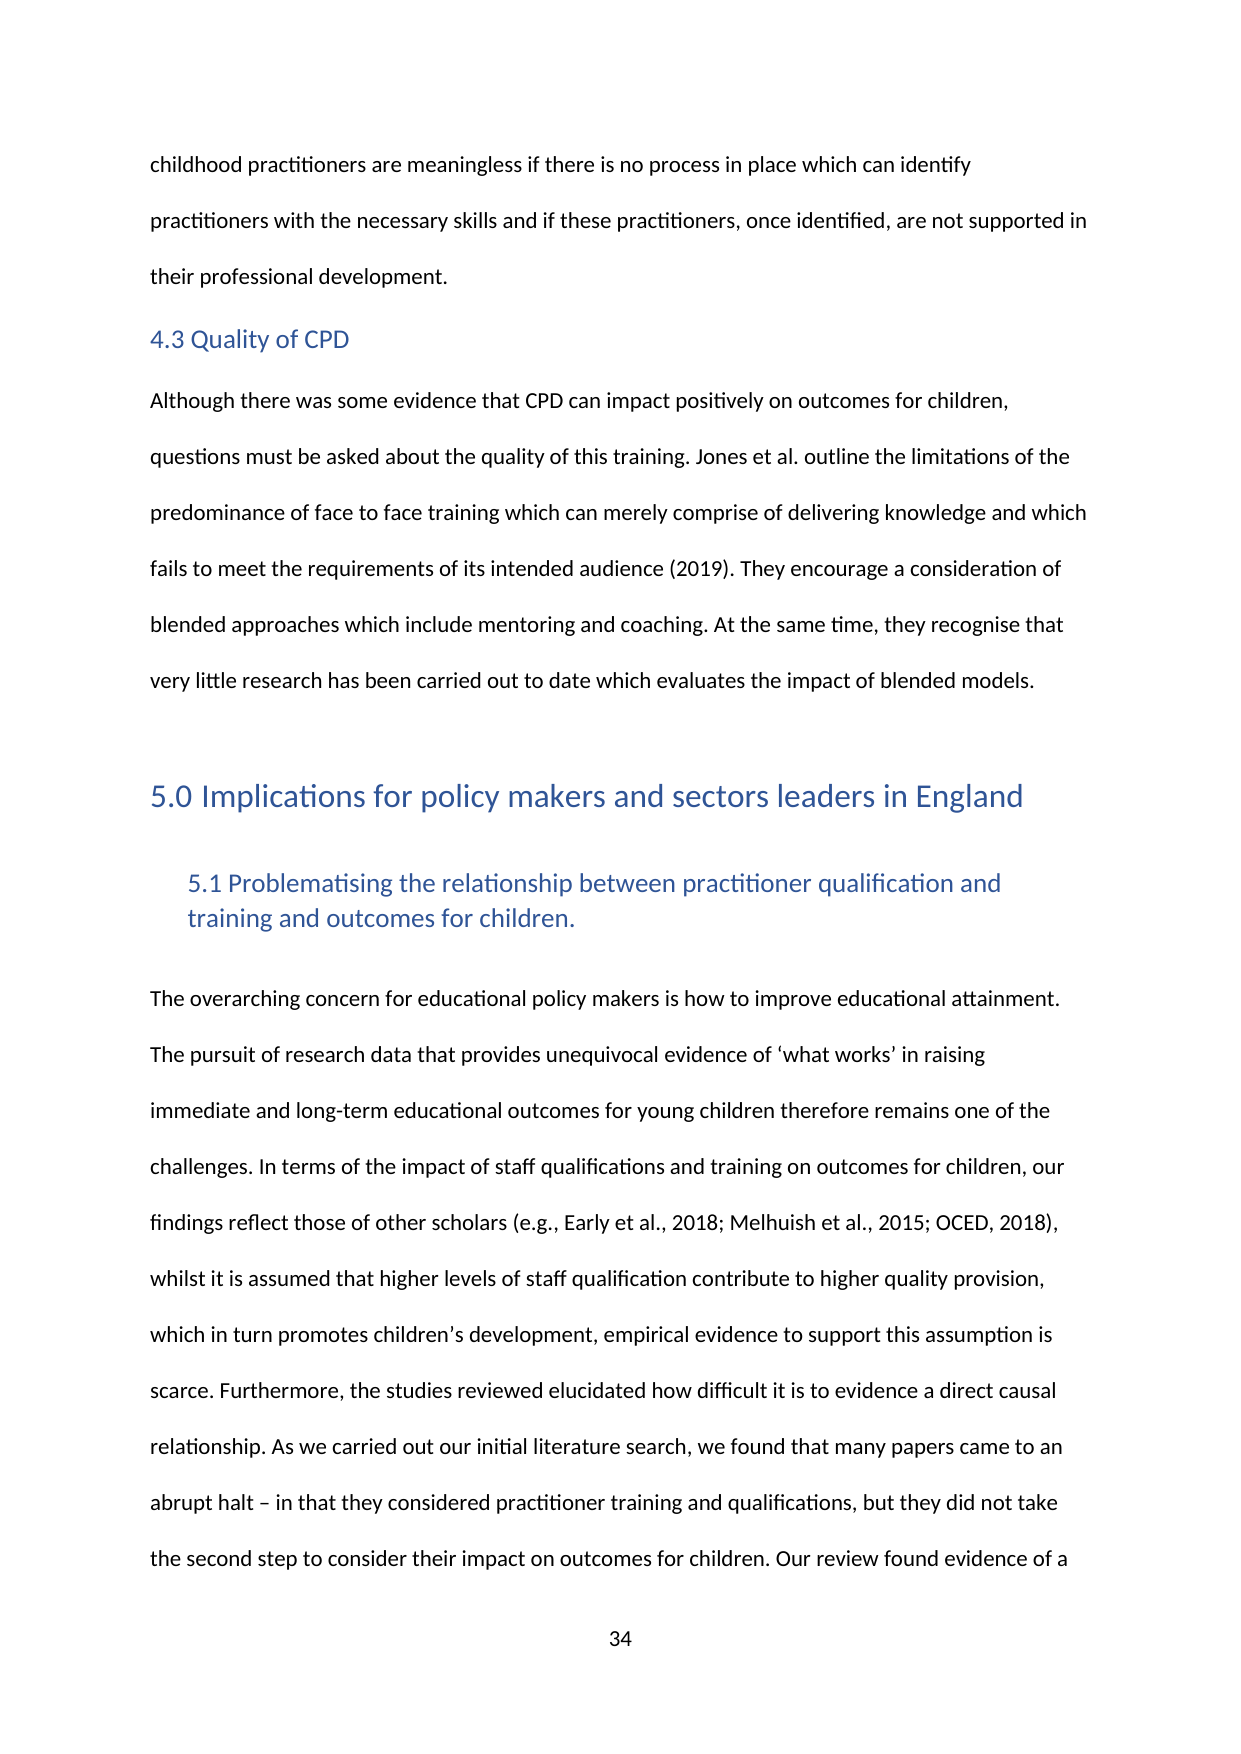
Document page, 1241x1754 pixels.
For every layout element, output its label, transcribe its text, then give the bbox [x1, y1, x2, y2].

subtitle 5.1 Problematising the relationship between practitioner qualification and training and outcomes for children. [187, 866, 1090, 935]
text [150, 150, 1090, 290]
subtitle Implications for policy makers and sectors leaders in England [150, 775, 1090, 816]
text Although there was some evidence that CPD can impact positively on outcomes for children, questions must be asked about the quality of this training. Jones et al. outline the limitations of the predominance of face to face training which can merely comprise of delivering knowledge and which fails to meet the requirements of its intended audience (2019). They encourage a consideration of blended approaches which include mentoring and coaching. At the same time, they recognise that very little research has been carried out to date which evaluates the impact of blended models. [150, 386, 1090, 694]
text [150, 984, 1090, 1573]
subtitle 4.3 Quality of CPD [150, 322, 1090, 355]
